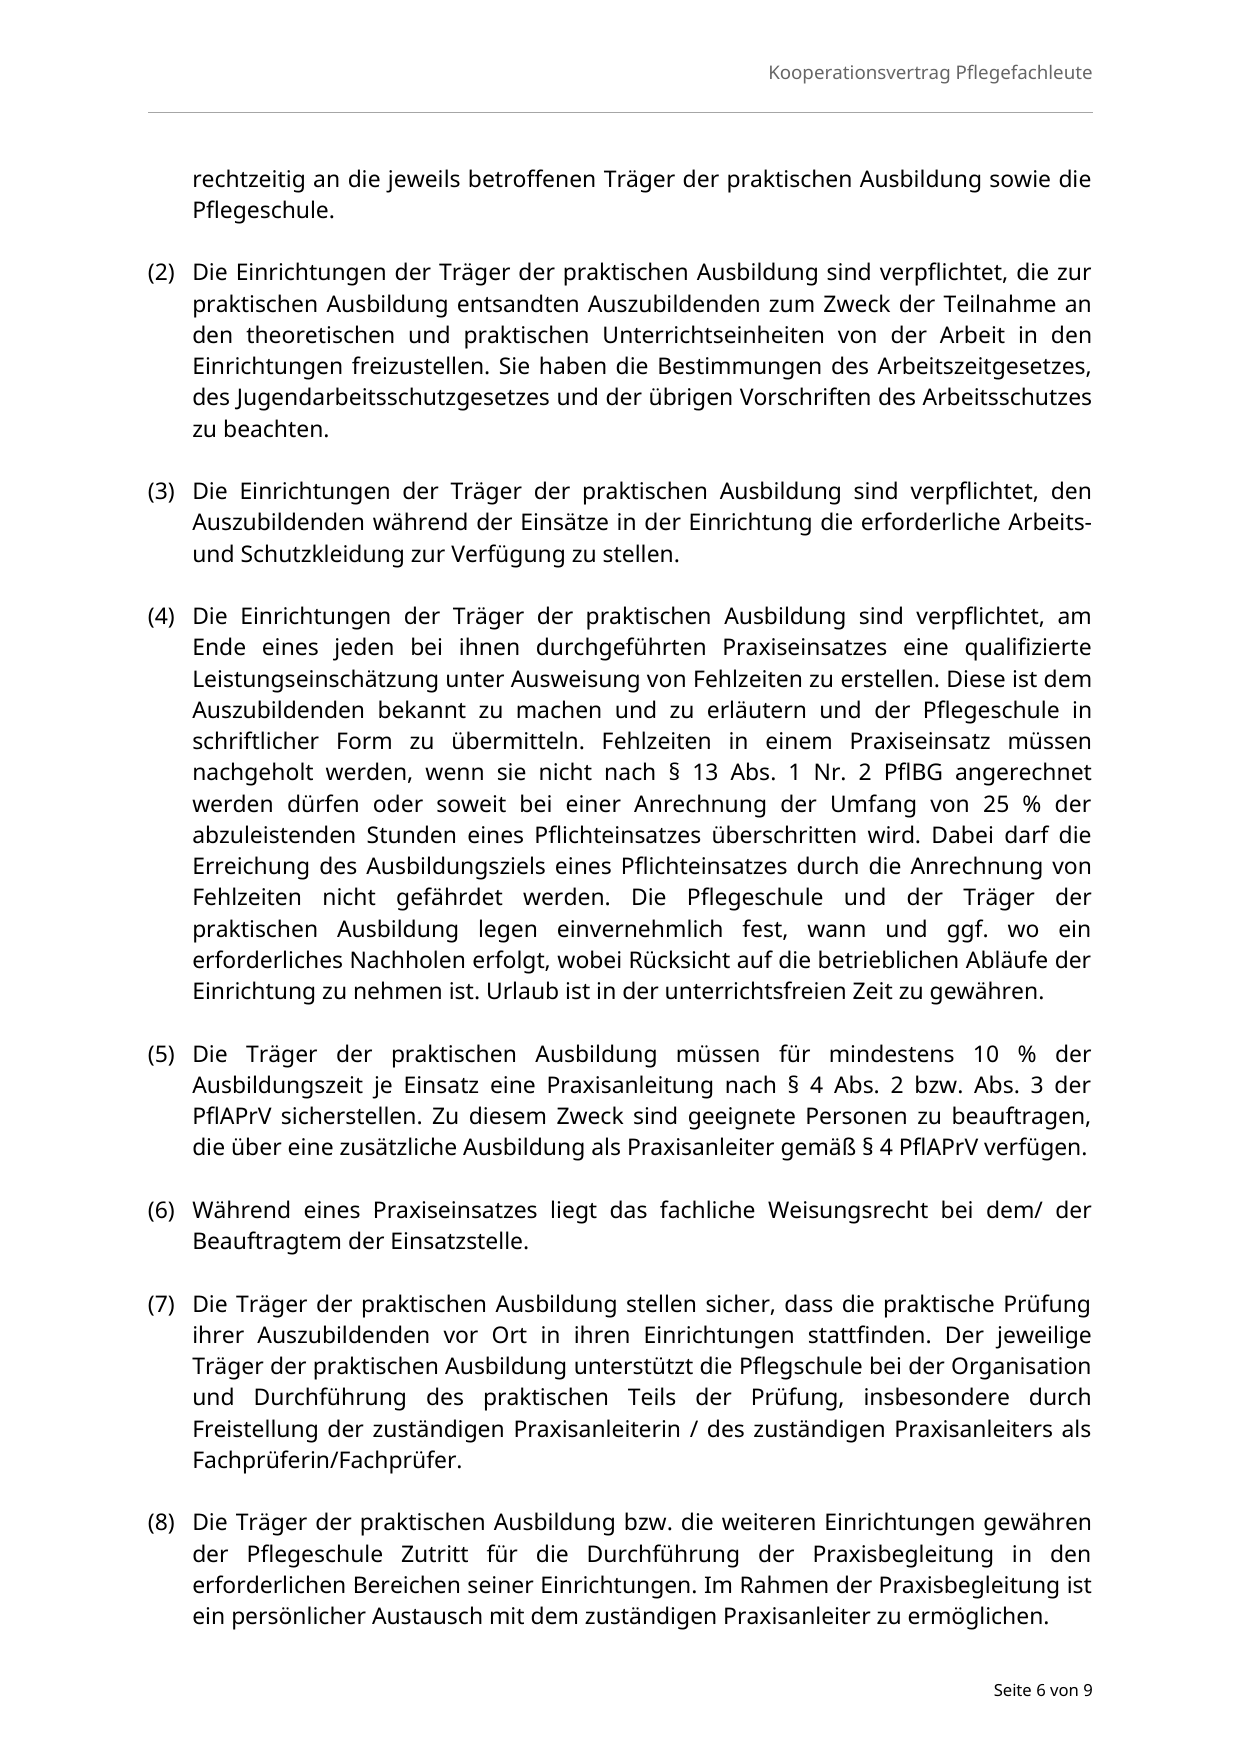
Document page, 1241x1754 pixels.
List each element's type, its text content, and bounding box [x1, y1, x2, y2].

list Die Träger der praktischen Ausbildung müssen für mindestens 10 % der Ausbildungszeit je Einsatz eine Praxisanleitung nach § 4 Abs. 2 bzw. Abs. 3 der PflAPrV sicherstellen. Zu diesem Zweck sind geeignete Personen zu beauftragen, die über eine zusätzliche Ausbildung als Praxisanleiter gemäß § 4 PflAPrV verfügen. [148, 1037, 1093, 1162]
list Die Einrichtungen der Träger der praktischen Ausbildung sind verpflichtet, die zur praktischen Ausbildung entsandten Auszubildenden zum Zweck der Teilnahme an den theoretischen und praktischen Unterrichtseinheiten von der Arbeit in den Einrichtungen freizustellen. Sie haben die Bestimmungen des Arbeitszeitgesetzes, des Jugendarbeitsschutzgesetzes und der übrigen Vorschriften des Arbeitsschutzes zu beachten. [148, 256, 1093, 444]
list Während eines Praxiseinsatzes liegt das fachliche Weisungsrecht bei dem/ der Beauftragtem der Einsatzstelle. [148, 1194, 1093, 1256]
list Die Einrichtungen der Träger der praktischen Ausbildung sind verpflichtet, am Ende eines jeden bei ihnen durchgeführten Praxiseinsatzes eine qualifizierte Leistungseinschätzung unter Ausweisung von Fehlzeiten zu erstellen. Diese ist dem Auszubildenden bekannt zu machen und zu erläutern und der Pflegeschule in schriftlicher Form zu übermitteln. Fehlzeiten in einem Praxiseinsatz müssen nachgeholt werden, wenn sie nicht nach § 13 Abs. 1 Nr. 2 PflBG angerechnet werden dürfen oder soweit bei einer Anrechnung der Umfang von 25 % der abzuleistenden Stunden eines Pflichteinsatzes überschritten wird. Dabei darf die Erreichung des Ausbildungsziels eines Pflichteinsatzes durch die Anrechnung von Fehlzeiten nicht gefährdet werden. Die Pflegeschule und der Träger der praktischen Ausbildung legen einvernehmlich fest, wann und ggf. wo ein erforderliches Nachholen erfolgt, wobei Rücksicht auf die betrieblichen Abläufe der Einrichtung zu nehmen ist. Urlaub ist in der unterrichtsfreien Zeit zu gewähren. [148, 600, 1093, 1006]
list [148, 162, 1093, 225]
list Die Träger der praktischen Ausbildung stellen sicher, dass die praktische Prüfung ihrer Auszubildenden vor Ort in ihren Einrichtungen stattfinden. Der jeweilige Träger der praktischen Ausbildung unterstützt die Pflegschule bei der Organisation und Durchführung des praktischen Teils der Prüfung, insbesondere durch Freistellung der zuständigen Praxisanleiterin / des zuständigen Praxisanleiters als Fachprüferin/Fachprüfer. [148, 1287, 1093, 1475]
list Die Träger der praktischen Ausbildung bzw. die weiteren Einrichtungen gewähren der Pflegeschule Zutritt für die Durchführung der Praxisbegleitung in den erforderlichen Bereichen seiner Einrichtungen. Im Rahmen der Praxisbegleitung ist ein persönlicher Austausch mit dem zuständigen Praxisanleiter zu ermöglichen. [148, 1506, 1093, 1631]
list Die Einrichtungen der Träger der praktischen Ausbildung sind verpflichtet, den Auszubildenden während der Einsätze in der Einrichtung die erforderliche Arbeits- und Schutzkleidung zur Verfügung zu stellen. [148, 475, 1093, 569]
